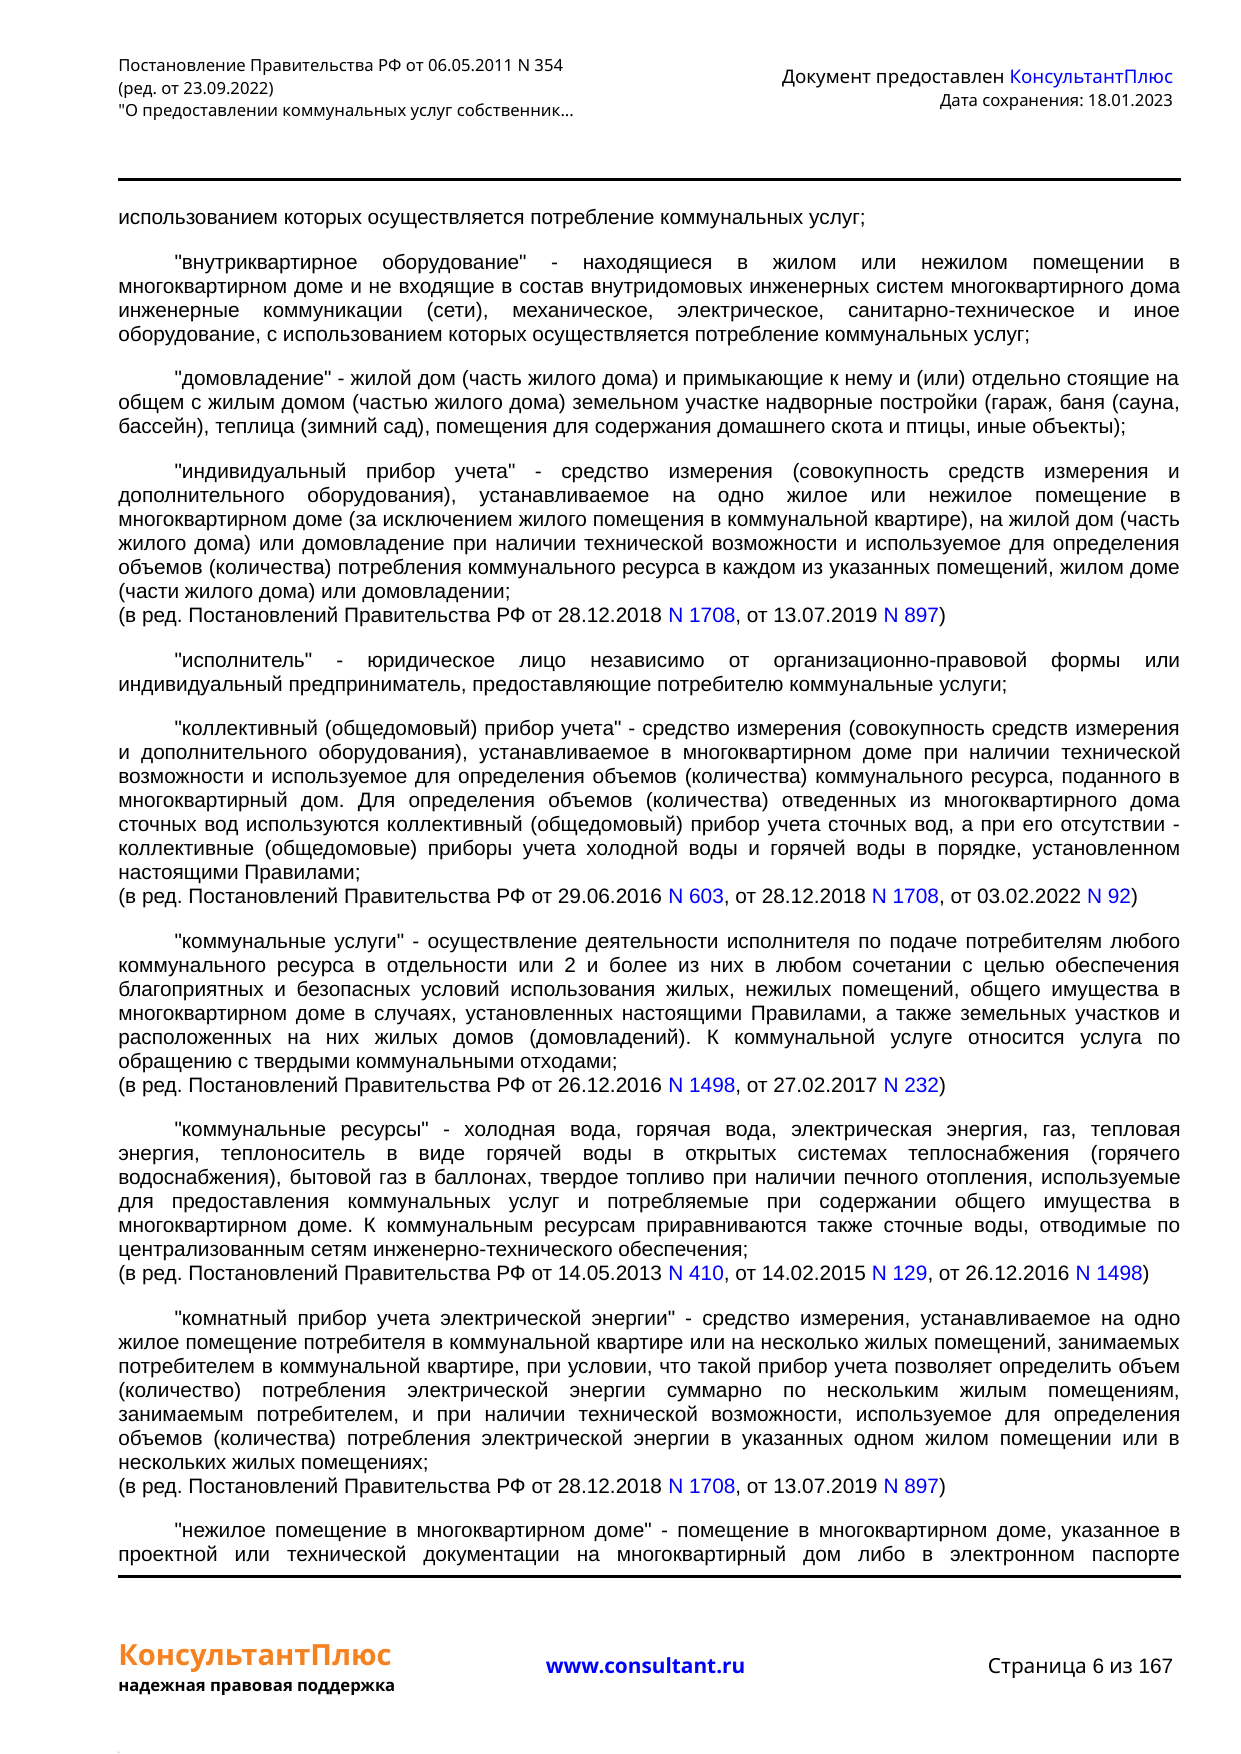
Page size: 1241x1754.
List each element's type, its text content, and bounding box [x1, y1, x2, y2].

text (в ред. Постановлений Правительства РФ от 26.12.2016 N 1498, от 27.02.2017 N 232) [118, 1072, 1181, 1096]
text (в ред. Постановлений Правительства РФ от 29.06.2016 N 603, от 28.12.2018 N 1708, от 03.02.2022 N 92) [118, 884, 1181, 908]
text "коллективный (общедомовый) прибор учета" - средство измерения (совокупность средств измерения и дополнительного оборудования), устанавливаемое в многоквартирном доме при наличии технической возможности и используемое для определения объемов (количества) коммунального ресурса, поданного в многоквартирный дом. Для определения объемов (количества) отведенных из многоквартирного дома сточных вод используются коллективный (общедомовый) прибор учета сточных вод, а при его отсутствии - коллективные (общедомовые) приборы учета холодной воды и горячей воды в порядке, установленном настоящими Правилами; [118, 716, 1181, 884]
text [118, 205, 1181, 229]
text "домовладение" - жилой дом (часть жилого дома) и примыкающие к нему и (или) отдельно стоящие на общем с жилым домом (частью жилого дома) земельном участке надворные постройки (гараж, баня (сауна, бассейн), теплица (зимний сад), помещения для содержания домашнего скота и птицы, иные объекты); [118, 366, 1181, 438]
text (в ред. Постановлений Правительства РФ от 14.05.2013 N 410, от 14.02.2015 N 129, от 26.12.2016 N 1498) [118, 1261, 1181, 1285]
text "исполнитель" - юридическое лицо независимо от организационно-правовой формы или индивидуальный предприниматель, предоставляющие потребителю коммунальные услуги; [118, 647, 1181, 695]
text "коммунальные услуги" - осуществление деятельности исполнителя по подаче потребителям любого коммунального ресурса в отдельности или 2 и более из них в любом сочетании с целью обеспечения благоприятных и безопасных условий использования жилых, нежилых помещений, общего имущества в многоквартирном доме в случаях, установленных настоящими Правилами, а также земельных участков и расположенных на них жилых домов (домовладений). К коммунальной услуге относится услуга по обращению с твердыми коммунальными отходами; [118, 929, 1181, 1072]
text (в ред. Постановлений Правительства РФ от 28.12.2018 N 1708, от 13.07.2019 N 897) [118, 1473, 1181, 1497]
text "индивидуальный прибор учета" - средство измерения (совокупность средств измерения и дополнительного оборудования), устанавливаемое на одно жилое или нежилое помещение в многоквартирном доме (за исключением жилого помещения в коммунальной квартире), на жилой дом (часть жилого дома) или домовладение при наличии технической возможности и используемое для определения объемов (количества) потребления коммунального ресурса в каждом из указанных помещений, жилом доме (части жилого дома) или домовладении; [118, 459, 1181, 603]
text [118, 1518, 1181, 1566]
text "комнатный прибор учета электрической энергии" - средство измерения, устанавливаемое на одно жилое помещение потребителя в коммунальной квартире или на несколько жилых помещений, занимаемых потребителем в коммунальной квартире, при условии, что такой прибор учета позволяет определить объем (количество) потребления электрической энергии суммарно по нескольким жилым помещениям, занимаемым потребителем, и при наличии технической возможности, используемое для определения объемов (количества) потребления электрической энергии в указанных одном жилом помещении или в нескольких жилых помещениях; [118, 1306, 1181, 1473]
text "внутриквартирное оборудование" - находящиеся в жилом или нежилом помещении в многоквартирном доме и не входящие в состав внутридомовых инженерных систем многоквартирного дома инженерные коммуникации (сети), механическое, электрическое, санитарно-техническое и иное оборудование, с использованием которых осуществляется потребление коммунальных услуг; [118, 249, 1181, 345]
text "коммунальные ресурсы" - холодная вода, горячая вода, электрическая энергия, газ, тепловая энергия, теплоноситель в виде горячей воды в открытых системах теплоснабжения (горячего водоснабжения), бытовой газ в баллонах, твердое топливо при наличии печного отопления, используемые для предоставления коммунальных услуг и потребляемые при содержании общего имущества в многоквартирном доме. К коммунальным ресурсам приравниваются также сточные воды, отводимые по централизованным сетям инженерно-технического обеспечения; [118, 1117, 1181, 1261]
text (в ред. Постановлений Правительства РФ от 28.12.2018 N 1708, от 13.07.2019 N 897) [118, 603, 1181, 627]
